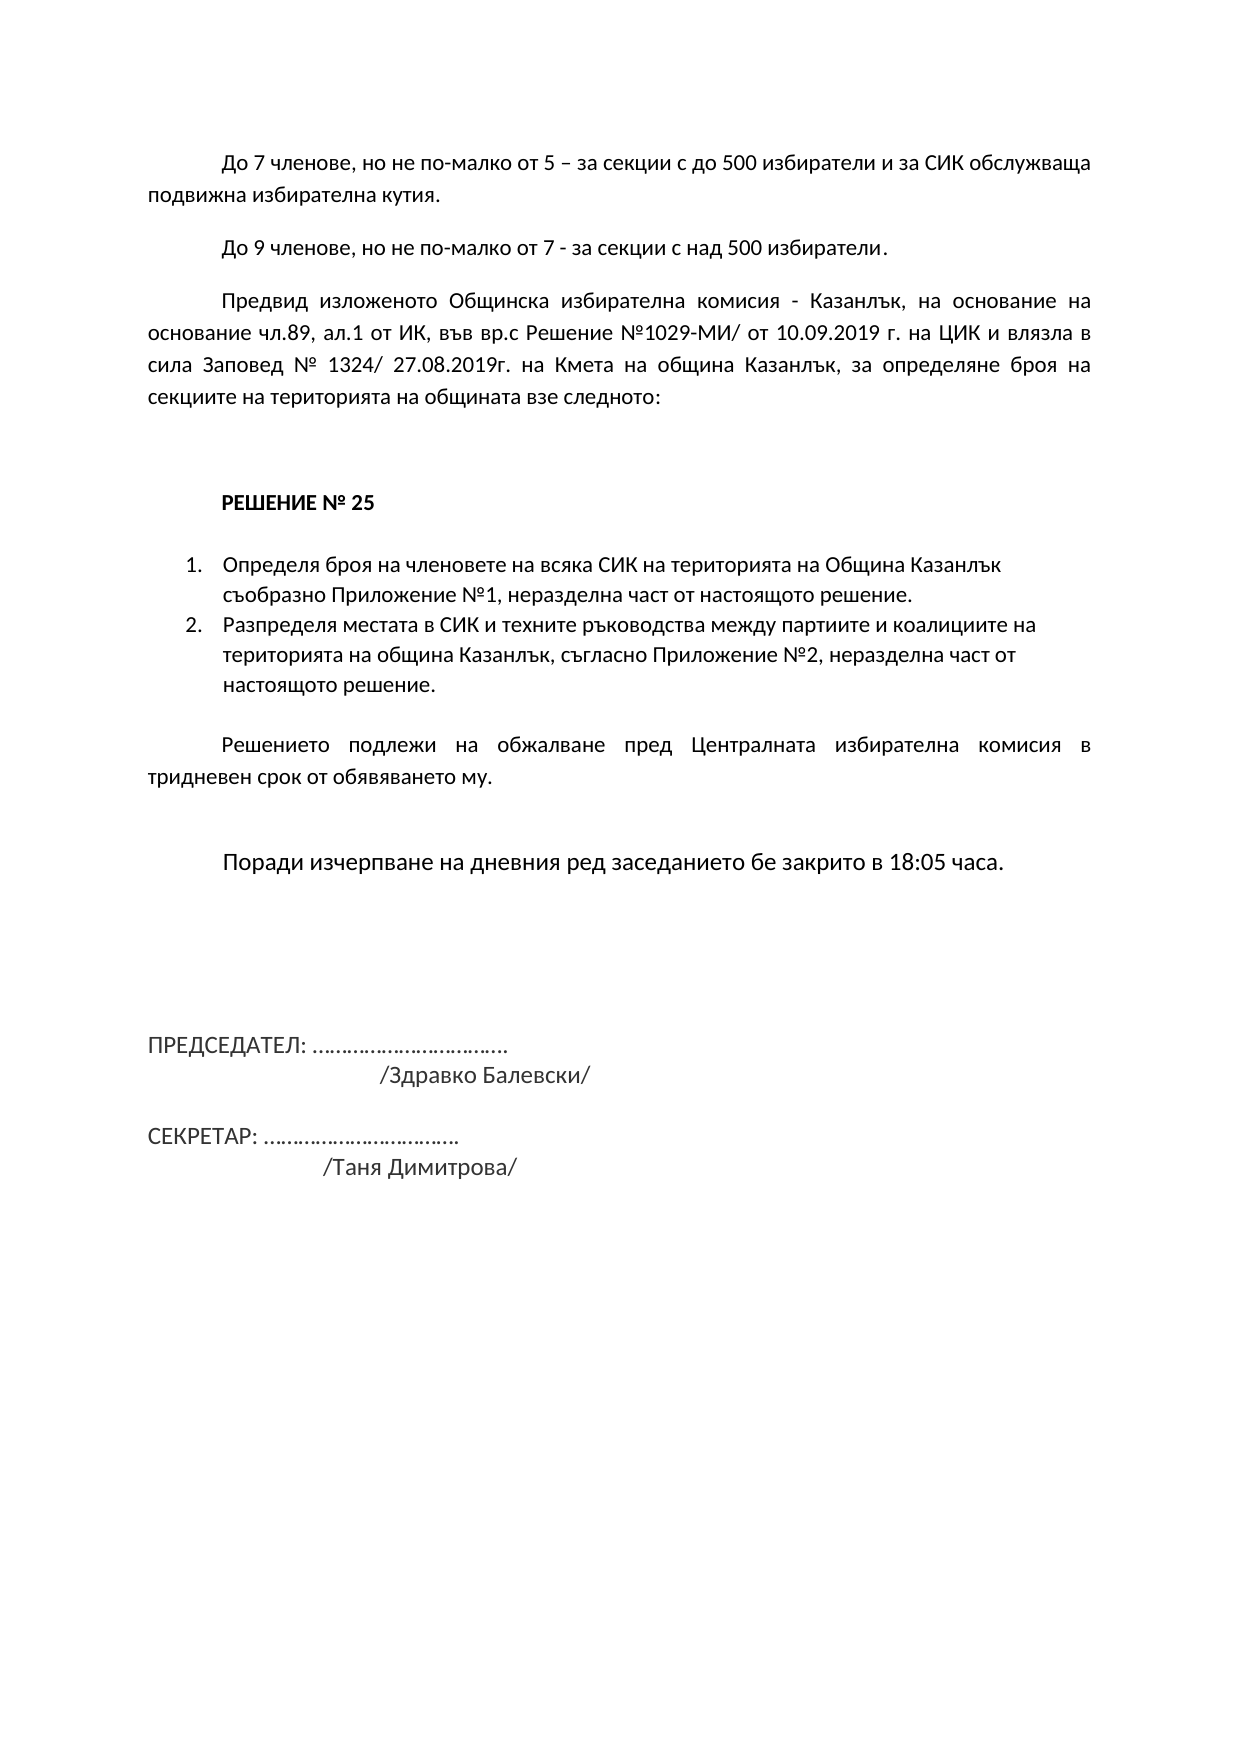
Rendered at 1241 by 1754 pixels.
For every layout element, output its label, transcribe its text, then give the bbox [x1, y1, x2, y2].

text До 7 членове, но не по-малко от 5 – за секции с до 500 избиратели и за СИК обслужваща подвижна избирателна кутия. [148, 148, 1093, 208]
text Решението подлежи на обжалване пред Централната избирателна комисия в тридневен срок от обявяването му. [148, 730, 1093, 790]
text /Здравко Балевски/ [148, 1059, 1093, 1090]
text Поради изчерпване на дневния ред заседанието бе закрито в 18:05 часа. [148, 846, 1093, 876]
text /Таня Димитрова/ [148, 1151, 1093, 1181]
text До 9 членове, но не по-малко от 7 - за секции с над 500 избиратели. [148, 233, 1093, 261]
list Разпределя местата в СИК и техните ръководства между партиите и коалициите на територията на община Казанлък, съгласно Приложение №2, неразделна част от настоящото решение. [185, 610, 1093, 699]
text РЕШЕНИЕ № 25 [148, 488, 1093, 516]
list Определя броя на членовете на всяка СИК на територията на Община Казанлък съобразно Приложение №1, неразделна част от настоящото решение. [185, 550, 1093, 608]
text ПРЕДСЕДАТЕЛ: ……………………………. [148, 1029, 1093, 1059]
text Предвид изложеното Общинска избирателна комисия - Казанлък, на основание на основание чл.89, ал.1 от ИК, във вр.с Решение №1029-МИ/ от 10.09.2019 г. на ЦИК и влязла в сила Заповед № 1324/ 27.08.2019г. на Кмета на община Казанлък, за определяне броя на секциите на територията на общината взе следното: [148, 286, 1093, 410]
text СЕКРЕТАР: ……………………………. [148, 1120, 1093, 1151]
